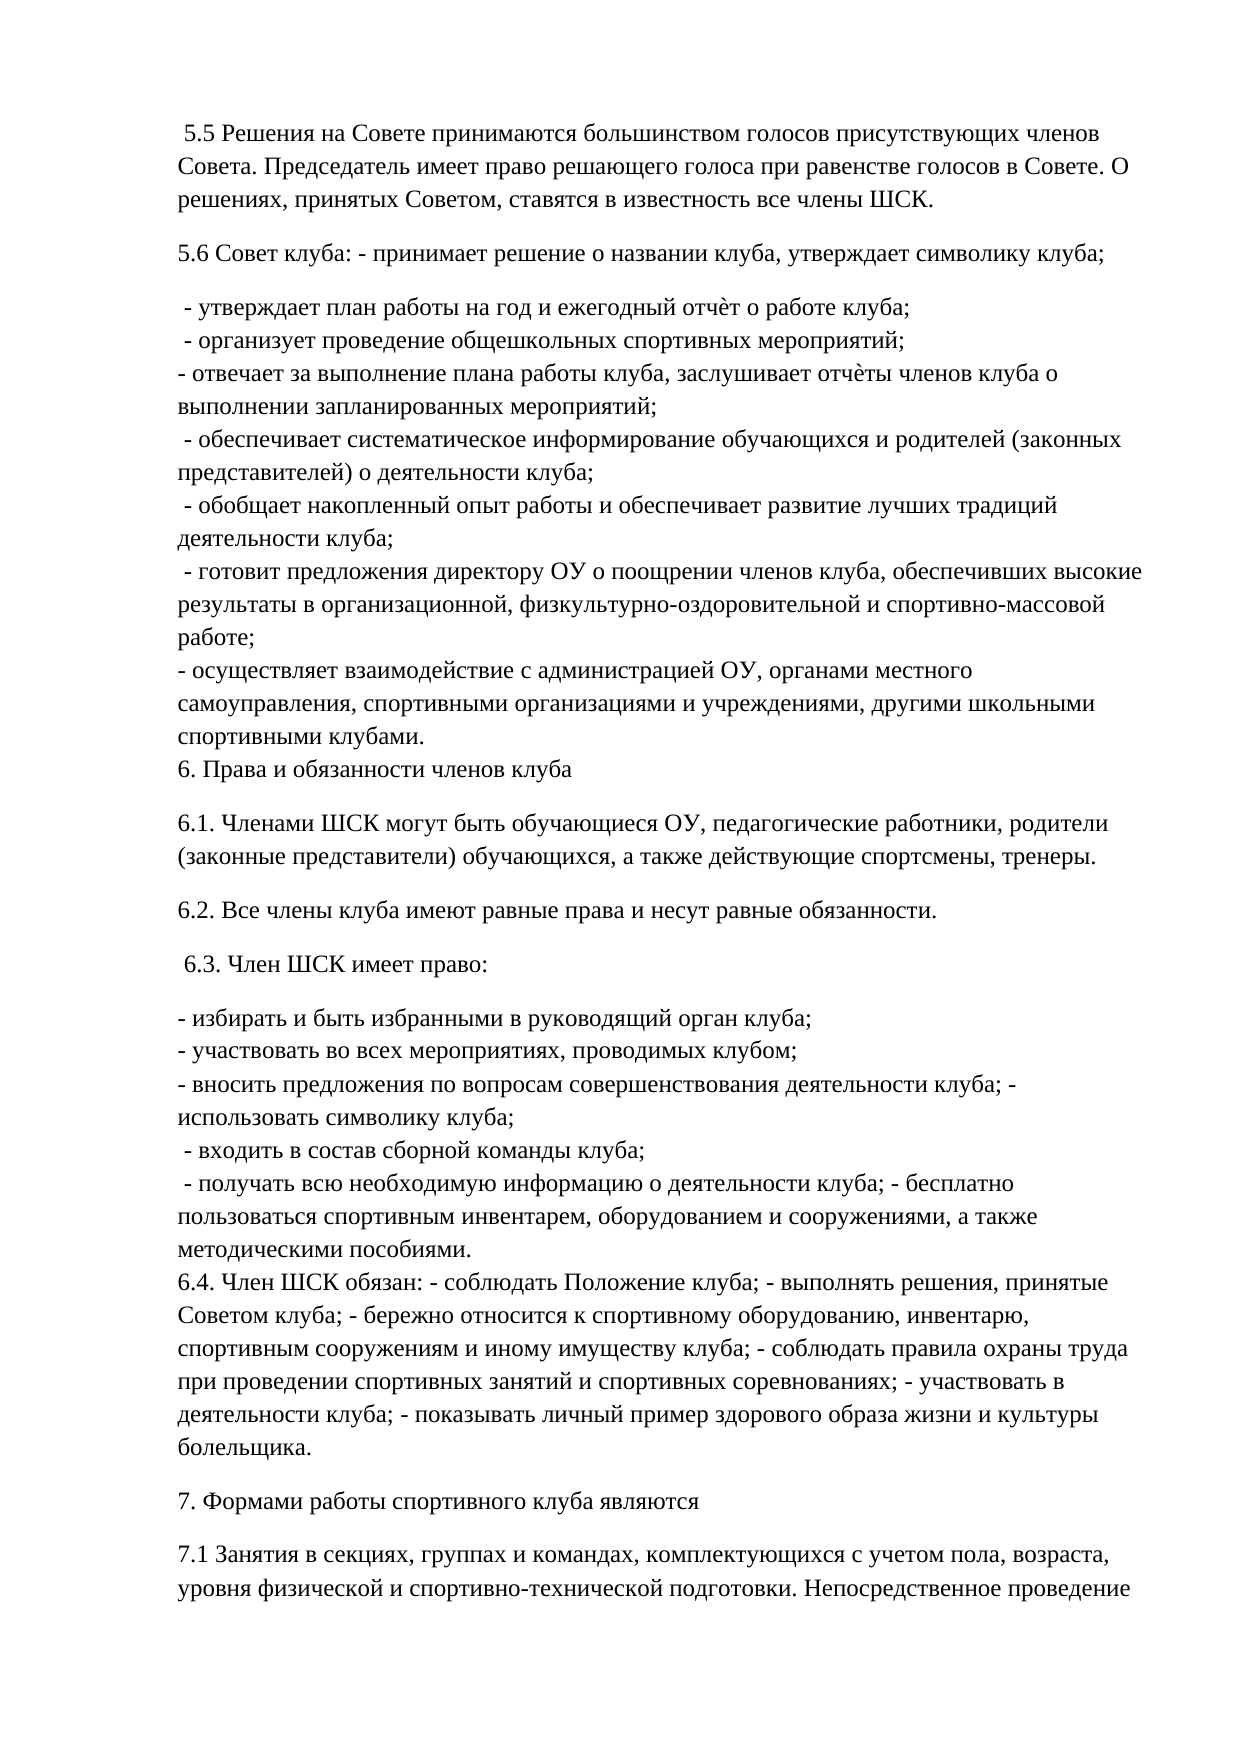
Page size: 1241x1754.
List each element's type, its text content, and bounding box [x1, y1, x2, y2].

text - избирать и быть избранными в руководящий орган клуба; [177, 1003, 1152, 1031]
text 6. Права и обязанности членов клуба [177, 754, 1152, 783]
text - осуществляет взаимодействие с администрацией ОУ, органами местного самоуправления, спортивными организациями и учреждениями, другими школьными спортивными клубами. [177, 655, 1152, 750]
text - готовит предложения директору ОУ о поощрении членов клуба, обеспечивших высокие результаты в организационной, физкультурно-оздоровительной и спортивно-массовой работе; [177, 556, 1152, 651]
text 6.1. Членами ШСК могут быть обучающиеся ОУ, педагогические работники, родители (законные представители) обучающихся, а также действующие спортсмены, тренеры. [177, 808, 1152, 870]
text 6.2. Все члены клуба имеют равные права и несут равные обязанности. [177, 895, 1152, 924]
text - обеспечивает систематическое информирование обучающихся и родителей (законных представителей) о деятельности клуба; [177, 424, 1152, 486]
text - участвовать во всех мероприятиях, проводимых клубом; [177, 1036, 1152, 1064]
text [177, 1539, 1152, 1601]
text - организует проведение общешкольных спортивных мероприятий; [177, 325, 1152, 354]
text 6.3. Член ШСК имеет право: [177, 949, 1152, 977]
text 5.6 Совет клуба: - принимает решение о названии клуба, утверждает символику клуба; [177, 238, 1152, 267]
text - отвечает за выполнение плана работы клуба, заслушивает отчѐты членов клуба о выполнении запланированных мероприятий; [177, 358, 1152, 420]
text 7. Формами работы спортивного клуба являются [177, 1486, 1152, 1514]
text - входить в состав сборной команды клуба; [177, 1135, 1152, 1163]
text - вносить предложения по вопросам совершенствования деятельности клуба; - использовать символику клуба; [177, 1069, 1152, 1130]
text 6.4. Член ШСК обязан: - соблюдать Положение клуба; - выполнять решения, принятые Советом клуба; - бережно относится к спортивному оборудованию, инвентарю, спортивным сооружениям и иному имуществу клуба; - соблюдать правила охраны труда при проведении спортивных занятий и спортивных соревнованиях; - участвовать в деятельности клуба; - показывать личный пример здорового образа жизни и культуры болельщика. [177, 1267, 1152, 1461]
text - получать всю необходимую информацию о деятельности клуба; - бесплатно пользоваться спортивным инвентарем, оборудованием и сооружениями, а также методическими пособиями. [177, 1168, 1152, 1262]
text - утверждает план работы на год и ежегодный отчѐт о работе клуба; [177, 292, 1152, 321]
text - обобщает накопленный опыт работы и обеспечивает развитие лучших традиций деятельности клуба; [177, 490, 1152, 552]
text 5.5 Решения на Совете принимаются большинством голосов присутствующих членов Совета. Председатель имеет право решающего голоса при равенстве голосов в Совете. О решениях, принятых Советом, ставятся в известность все члены ШСК. [177, 118, 1152, 213]
